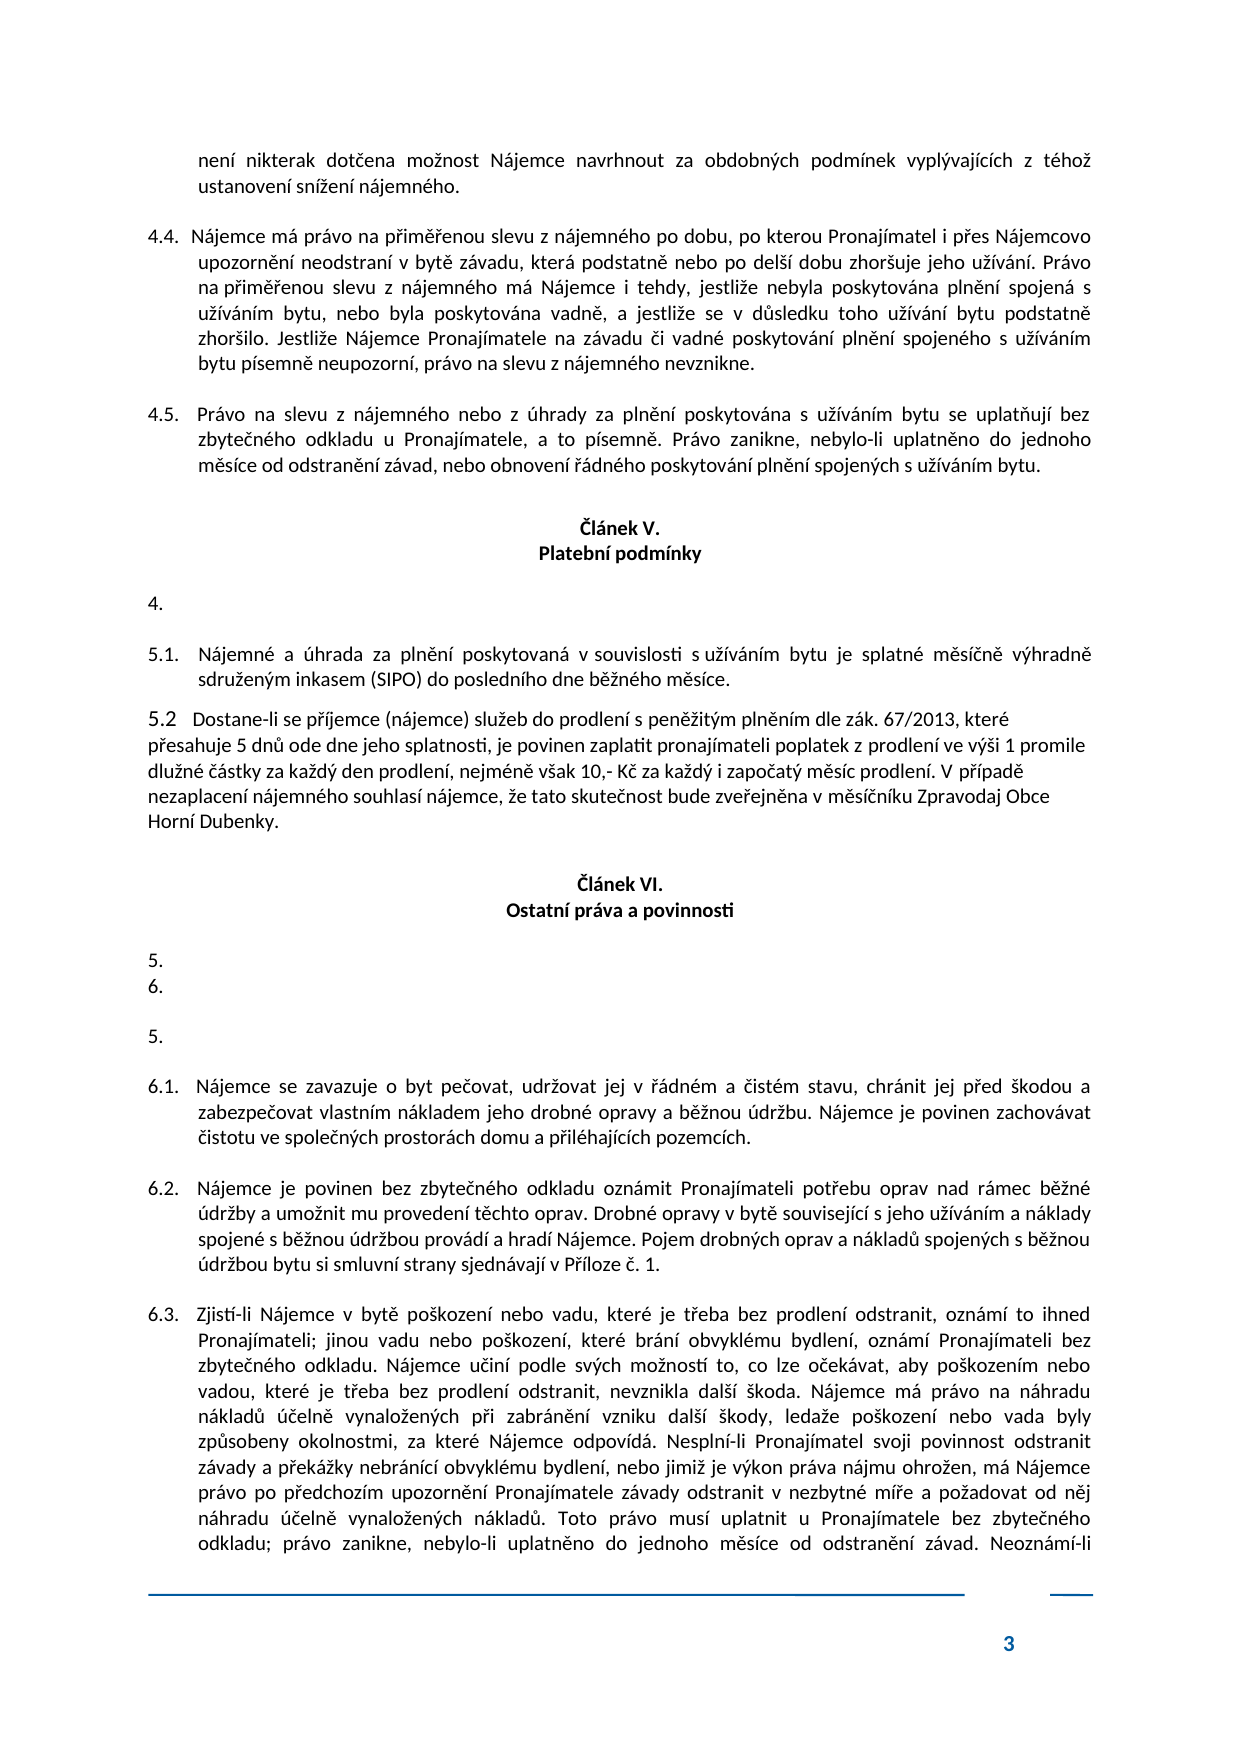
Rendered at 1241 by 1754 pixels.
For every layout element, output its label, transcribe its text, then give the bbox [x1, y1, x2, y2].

list 4.5. Právo na slevu z nájemného nebo z úhrady za plnění poskytována s užíváním bytu se uplatňují bez zbytečného odkladu u Pronajímatele, a to písemně. Právo zanikne, nebylo-li uplatněno do jednoho měsíce od odstranění závad, nebo obnovení řádného poskytování plnění spojených s užíváním bytu. [148, 401, 1092, 477]
list 6.1. Nájemce se zavazuje o byt pečovat, udržovat jej v řádném a čistém stavu, chránit jej před škodou a zabezpečovat vlastním nákladem jeho drobné opravy a běžnou údržbu. Nájemce je povinen zachovávat čistotu ve společných prostorách domu a přiléhajících pozemcích. [148, 1074, 1092, 1150]
list 4.4. Nájemce má právo na přiměřenou slevu z nájemného po dobu, po kterou Pronajímatel i přes Nájemcovo upozornění neodstraní v bytě závadu, která podstatně nebo po delší dobu zhoršuje jeho užívání. Právo na přiměřenou slevu z nájemného má Nájemce i tehdy, jestliže nebyla poskytována plnění spojená s užíváním bytu, nebo byla poskytována vadně, a jestliže se v důsledku toho užívání bytu podstatně zhoršilo. Jestliže Nájemce Pronajímatele na závadu či vadné poskytování plnění spojeného s užíváním bytu písemně neupozorní, právo na slevu z nájemného nevznikne. [148, 223, 1092, 376]
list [148, 148, 1092, 198]
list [148, 1302, 1092, 1556]
list 5.1. Nájemné a úhrada za plnění poskytovaná v souvislosti s užíváním bytu je splatné měsíčně výhradně sdruženým inkasem (SIPO) do posledního dne běžného měsíce. [148, 641, 1092, 692]
list 6.2. Nájemce je povinen bez zbytečného odkladu oznámit Pronajímateli potřebu oprav nad rámec běžné údržby a umožnit mu provedení těchto oprav. Drobné opravy v bytě související s jeho užíváním a náklady spojené s běžnou údržbou provádí a hradí Nájemce. Pojem drobných oprav a nákladů spojených s běžnou údržbou bytu si smluvní strany sjednávají v Příloze č. 1. [148, 1175, 1092, 1277]
text 5.2 Dostane-li se příjemce (nájemce) služeb do prodlení s peněžitým plněním dle zák. 67/2013, které přesahuje 5 dnů ode dne jeho splatnosti, je povinen zaplatit pronajímateli poplatek z prodlení ve výši 1 promile dlužné částky za každý den prodlení, nejméně však 10,- Kč za každý i započatý měsíc prodlení. V případě nezaplacení nájemného souhlasí nájemce, že tato skutečnost bude zveřejněna v měsíčníku Zpravodaj Obce Horní Dubenky. [148, 704, 1092, 834]
text Článek V. Platební podmínky [148, 515, 1092, 566]
text Článek VI. Ostatní práva a povinnosti [148, 872, 1092, 922]
